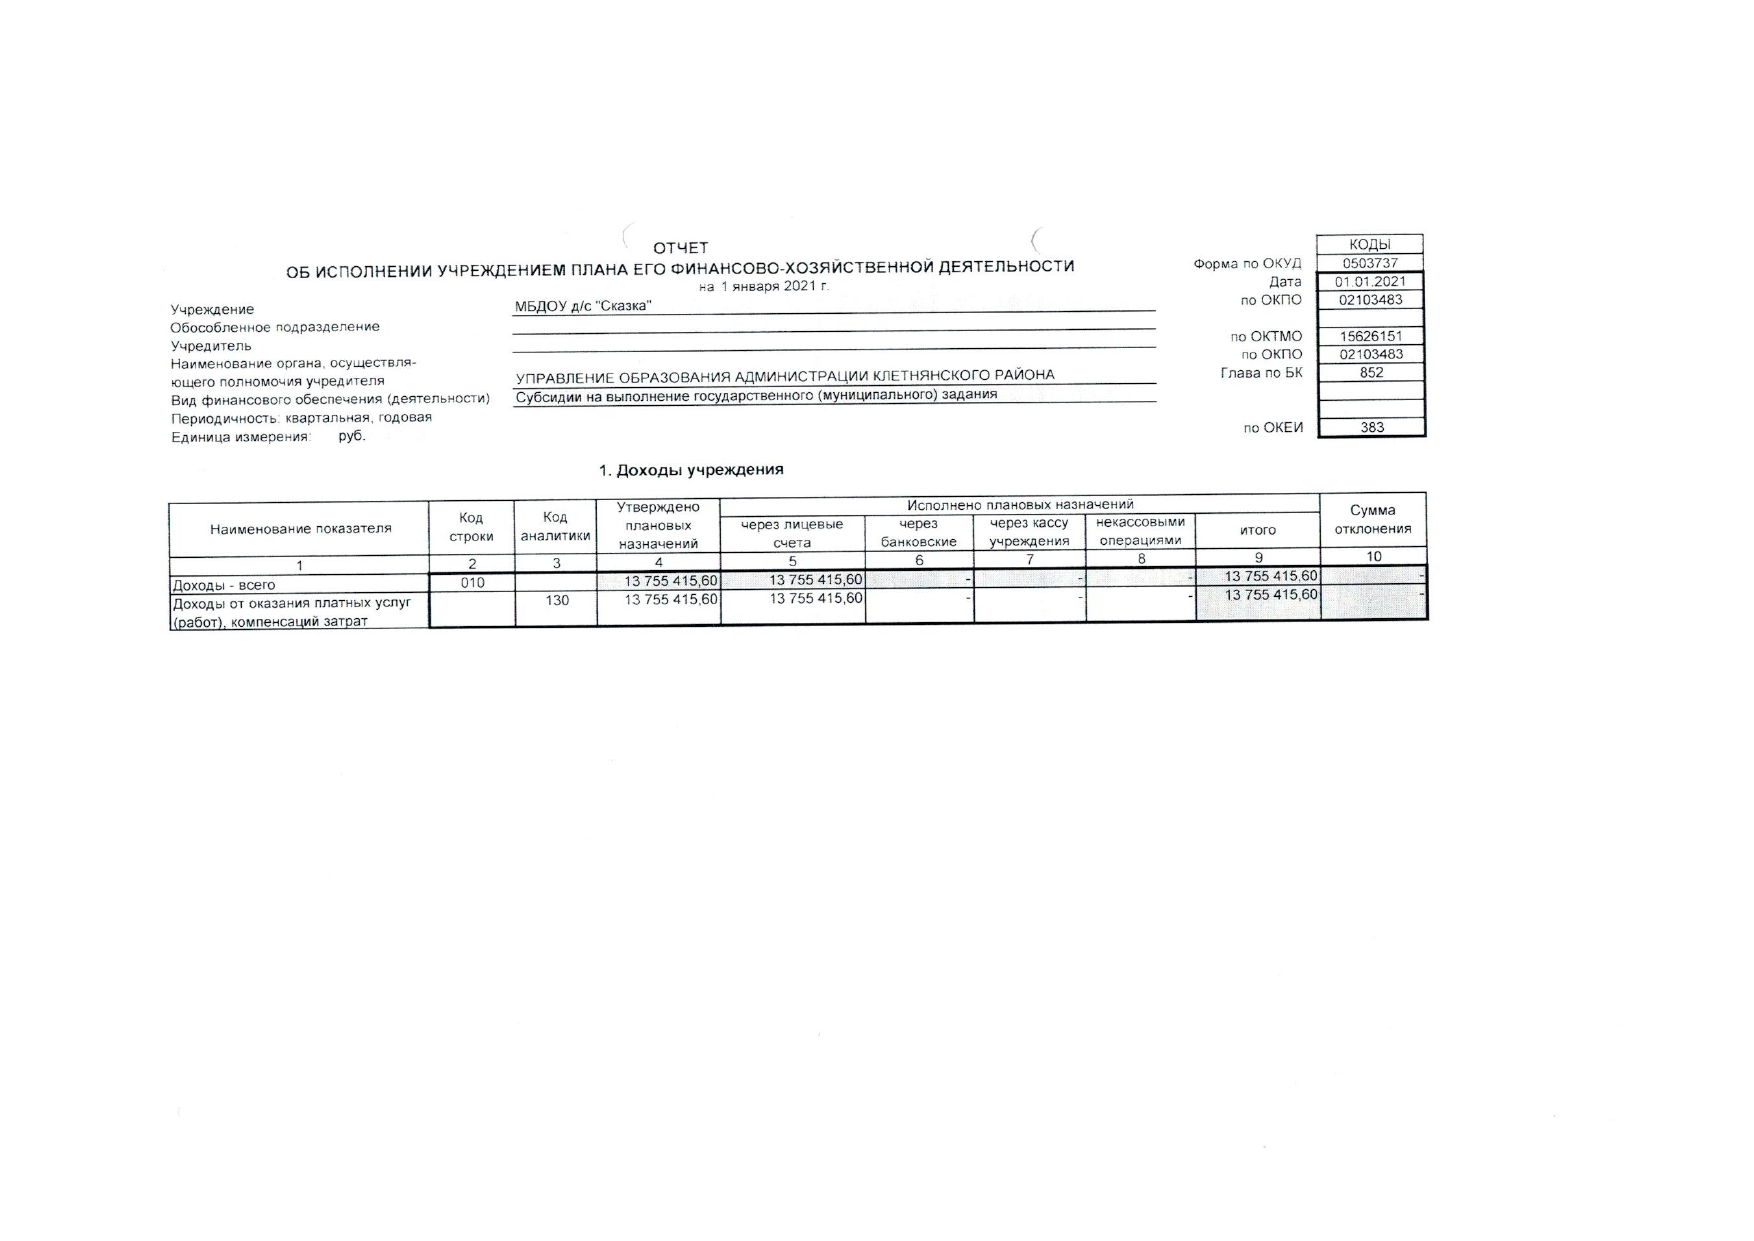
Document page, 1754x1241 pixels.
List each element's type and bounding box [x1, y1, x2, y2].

picture [118, 177, 1636, 1152]
